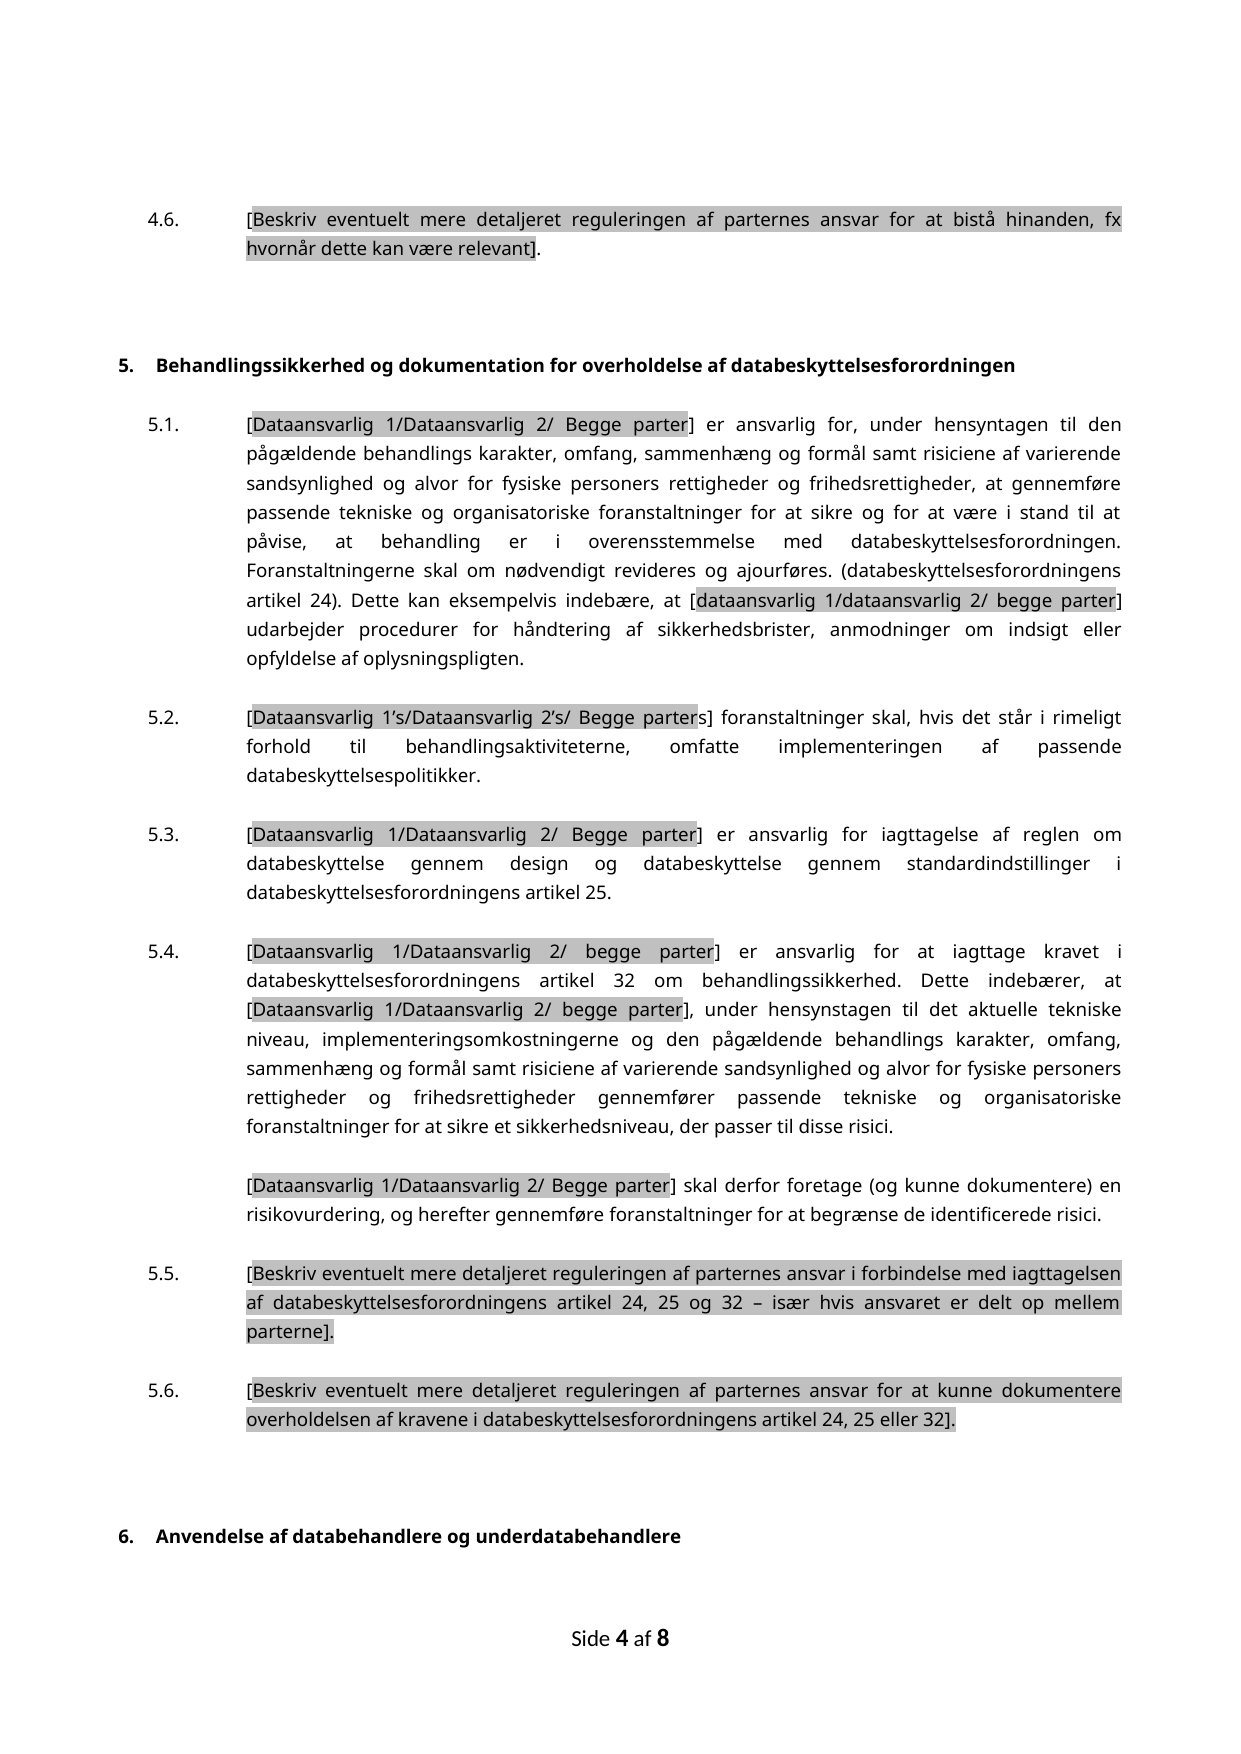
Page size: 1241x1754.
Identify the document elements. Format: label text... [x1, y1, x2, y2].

list [Beskriv eventuelt mere detaljeret reguleringen af parternes ansvar i forbindelse med iagttagelsen af databeskyttelsesforordningens artikel 24, 25 og 32 – især hvis ansvaret er delt op mellem parterne]. [148, 1260, 1122, 1344]
list [Dataansvarlig 1/Dataansvarlig 2/ Begge parter] er ansvarlig for iagttagelse af reglen om databeskyttelse gennem design og databeskyttelse gennem standardindstillinger i databeskyttelsesforordningens artikel 25. [148, 821, 1122, 905]
list Behandlingssikkerhed og dokumentation for overholdelse af databeskyttelsesforordningen [118, 353, 1122, 378]
list [Dataansvarlig 1’s/Dataansvarlig 2’s/ Begge parters] foranstaltninger skal, hvis det står i rimeligt forhold til behandlingsaktiviteterne, omfatte implementeringen af passende databeskyttelsespolitikker. [148, 704, 1122, 788]
list [Dataansvarlig 1/Dataansvarlig 2/ Begge parter] skal derfor foretage (og kunne dokumentere) en risikovurdering, og herefter gennemføre foranstaltninger for at begrænse de identificerede risici. [246, 1172, 1122, 1227]
list [Dataansvarlig 1/Dataansvarlig 2/ begge parter] er ansvarlig for at iagttage kravet i databeskyttelsesforordningens artikel 32 om behandlingssikkerhed. Dette indebærer, at [Dataansvarlig 1/Dataansvarlig 2/ begge parter], under hensynstagen til det aktuelle tekniske niveau, implementeringsomkostningerne og den pågældende behandlings karakter, omfang, sammenhæng og formål samt risiciene af varierende sandsynlighed og alvor for fysiske personers rettigheder og frihedsrettigheder gennemfører passende tekniske og organisatoriske foranstaltninger for at sikre et sikkerhedsniveau, der passer til disse risici. [148, 938, 1122, 1139]
list [Beskriv eventuelt mere detaljeret reguleringen af parternes ansvar for at bistå hinanden, fx hvornår dette kan være relevant]. [148, 206, 1122, 261]
list Anvendelse af databehandlere og underdatabehandlere [118, 1524, 1122, 1549]
list [Beskriv eventuelt mere detaljeret reguleringen af parternes ansvar for at kunne dokumentere overholdelsen af kravene i databeskyttelsesforordningens artikel 24, 25 eller 32]. [148, 1377, 1122, 1432]
list [Dataansvarlig 1/Dataansvarlig 2/ Begge parter] er ansvarlig for, under hensyntagen til den pågældende behandlings karakter, omfang, sammenhæng og formål samt risiciene af varierende sandsynlighed og alvor for fysiske personers rettigheder og frihedsrettigheder, at gennemføre passende tekniske og organisatoriske foranstaltninger for at sikre og for at være i stand til at påvise, at behandling er i overensstemmelse med databeskyttelsesforordningen. Foranstaltningerne skal om nødvendigt revideres og ajourføres. (databeskyttelsesforordningens artikel 24). Dette kan eksempelvis indebære, at [dataansvarlig 1/dataansvarlig 2/ begge parter] udarbejder procedurer for håndtering af sikkerhedsbrister, anmodninger om indsigt eller opfyldelse af oplysningspligten. [148, 411, 1122, 671]
